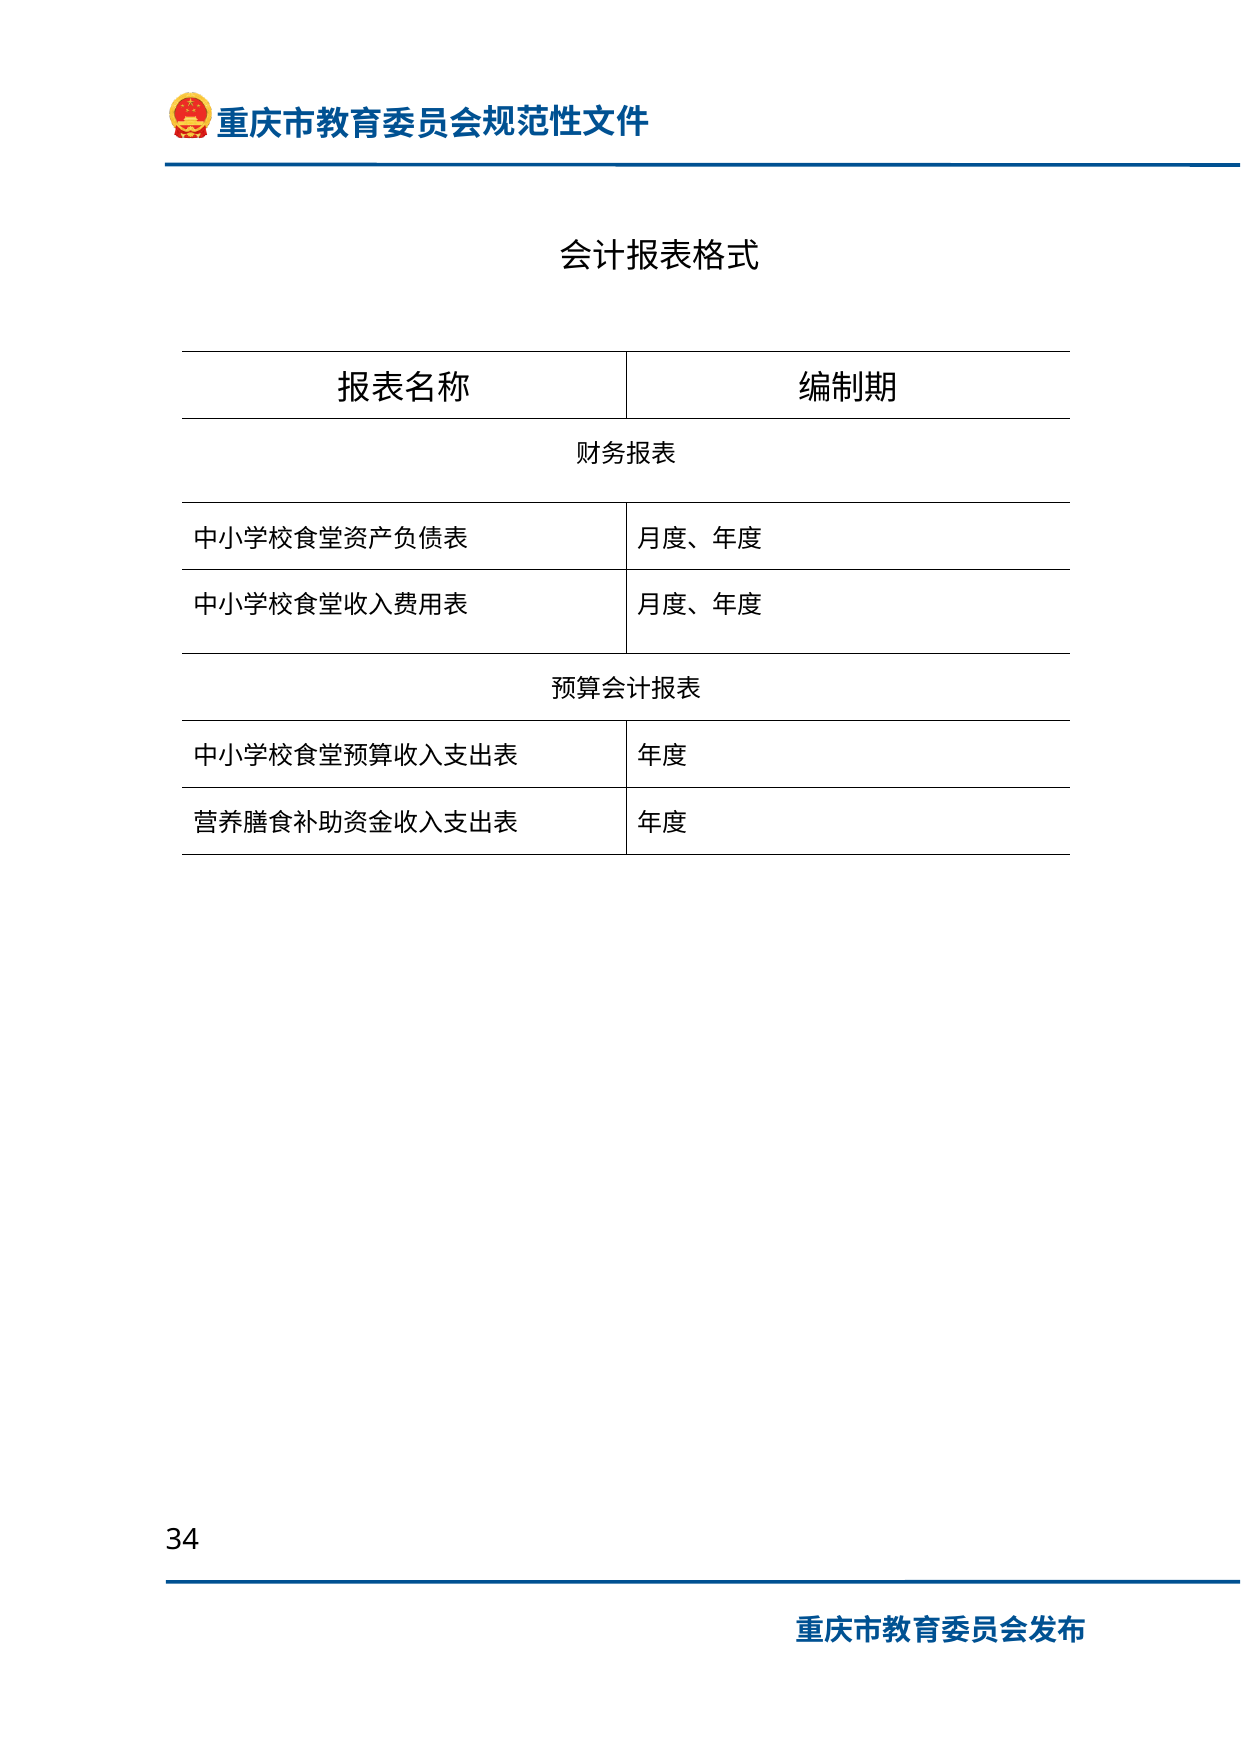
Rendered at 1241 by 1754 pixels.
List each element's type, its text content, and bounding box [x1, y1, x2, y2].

table_cell 月度、年度 [627, 503, 1070, 569]
table_cell 年度 [627, 788, 1070, 854]
table_cell 年度 [627, 721, 1070, 787]
table_cell 中小学校食堂收入费用表 [182, 570, 626, 653]
table_cell 中小学校食堂资产负债表 [182, 503, 626, 569]
table_cell 月度、年度 [627, 570, 1070, 653]
table_header 报表名称 [182, 352, 626, 418]
table_cell 财务报表 [182, 419, 1070, 502]
table_header 编制期 [627, 352, 1070, 418]
picture [165, 90, 216, 142]
text 会计报表格式 [165, 219, 1087, 285]
table_cell 中小学校食堂预算收入支出表 [182, 721, 626, 787]
table_cell 营养膳食补助资金收入支出表 [182, 788, 626, 854]
table_cell 预算会计报表 [182, 654, 1070, 720]
